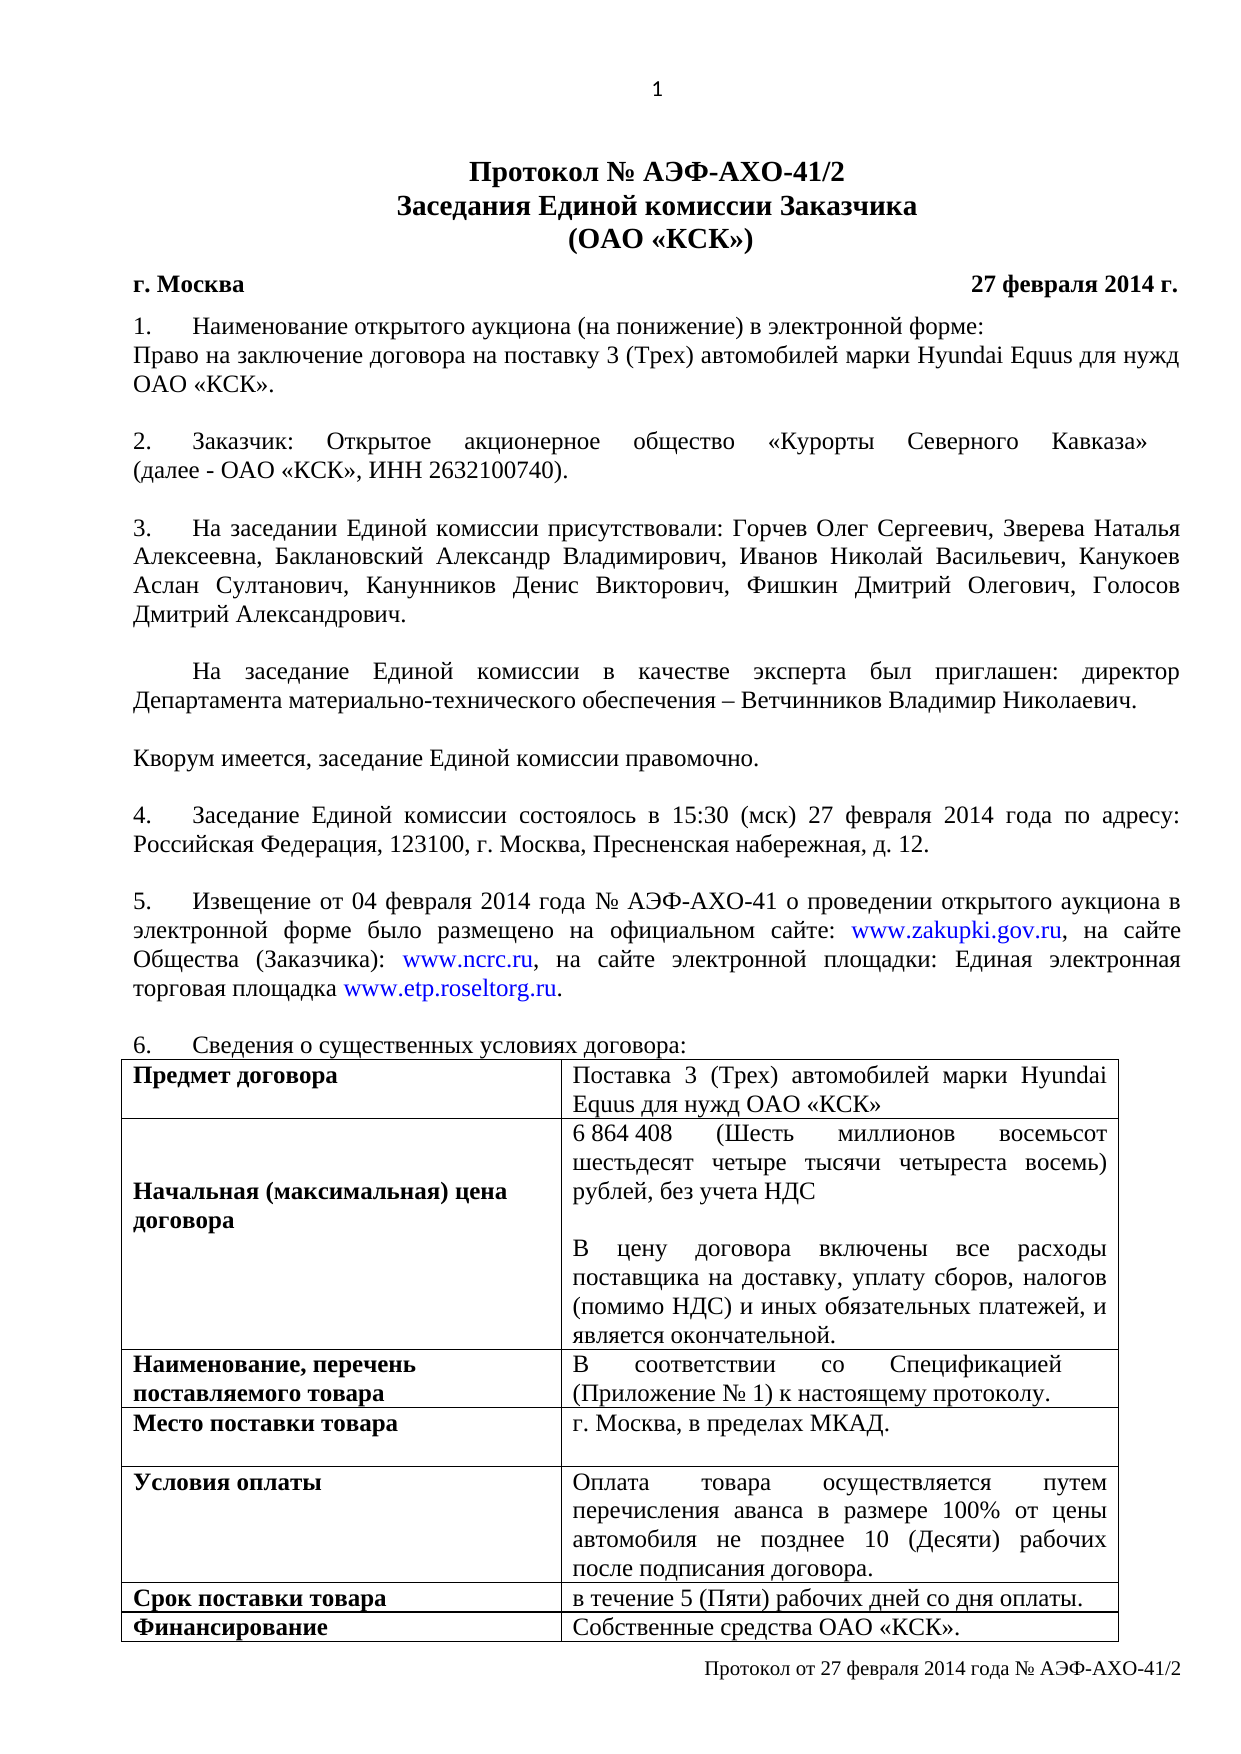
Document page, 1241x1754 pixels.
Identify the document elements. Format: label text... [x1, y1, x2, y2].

text Кворум имеется, заседание Единой комиссии правомочно. [133, 743, 1181, 771]
table_cell Наименование, перечень поставляемого товара [122, 1350, 561, 1407]
table_cell Место поставки товара [122, 1408, 561, 1466]
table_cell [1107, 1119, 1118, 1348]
table_header 27 февраля 2014 г. [502, 255, 1179, 311]
list На заседании Единой комиссии присутствовали: Горчев Олег Сергеевич, Зверева Наталья Алексеевна, Баклановский Александр Владимирович, Иванов Николай Васильевич, Канукоев Аслан Султанович, Канунников Денис Викторович, Фишкин Дмитрий Олегович, Голосов Дмитрий Александрович. [133, 513, 1181, 628]
text На заседание Единой комиссии в качестве эксперта был приглашен: директор Департамента материально-технического обеспечения – Ветчинников Владимир Николаевич. [133, 656, 1181, 714]
list Наименование открытого аукциона (на понижение) в электронной форме: [133, 311, 1181, 340]
table_header г. Москва [131, 255, 502, 311]
text Право на заключение договора на поставку 3 (Трех) автомобилей марки Hyundai Equus для нужд ОАО «КСК». [133, 340, 1181, 398]
table_cell Собственные средства ОАО «КСК». [562, 1613, 1118, 1641]
text (ОАО «КСК») [133, 222, 1181, 255]
table_cell г. Москва, в пределах МКАД. [562, 1408, 1118, 1466]
table_cell Условия оплаты [122, 1467, 561, 1582]
table_cell В соответствии со Спецификацией (Приложение № 1) к настоящему протоколу. [562, 1350, 1118, 1407]
list Заказчик: Открытое акционерное общество «Курорты Северного Кавказа» (далее - ОАО «КСК», ИНН 2632100740). [133, 426, 1181, 484]
table_header Предмет договора [122, 1060, 561, 1117]
table_cell Начальная (максимальная) цена договора [122, 1119, 561, 1348]
list Сведения о существенных условиях договора: [133, 1030, 1181, 1059]
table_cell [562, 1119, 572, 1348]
text Протокол № АЭФ-АХО-41/2 [133, 154, 1181, 188]
table_cell в течение 5 (Пяти) рабочих дней со дня оплаты. [562, 1583, 1118, 1611]
table_cell Оплата товара осуществляется путем перечисления аванса в размере 100% от цены автомобиля не позднее 10 (Десяти) рабочих после подписания договора. [562, 1467, 1118, 1582]
text Заседания Единой комиссии Заказчика [133, 188, 1181, 222]
table_cell Срок поставки товара [122, 1583, 561, 1611]
table_header Поставка 3 (Трех) автомобилей марки Hyundai Equus для нужд ОАО «КСК» [562, 1060, 1118, 1117]
list Заседание Единой комиссии состоялось в 15:30 (мск) 27 февраля 2014 года по адресу: Российская Федерация, 123100, г. Москва, Пресненская набережная, д. 12. [133, 800, 1181, 858]
list Извещение от 04 февраля 2014 года № АЭФ-АХО-41 о проведении открытого аукциона в электронной форме было размещено на официальном сайте: www.zakupki.gov.ru, на сайте Общества (Заказчика): www.ncrc.ru, на сайте электронной площадки: Единая электронная торговая площадка www.etp.roseltorg.ru. [133, 886, 1181, 1001]
table_cell Финансирование [122, 1613, 561, 1641]
